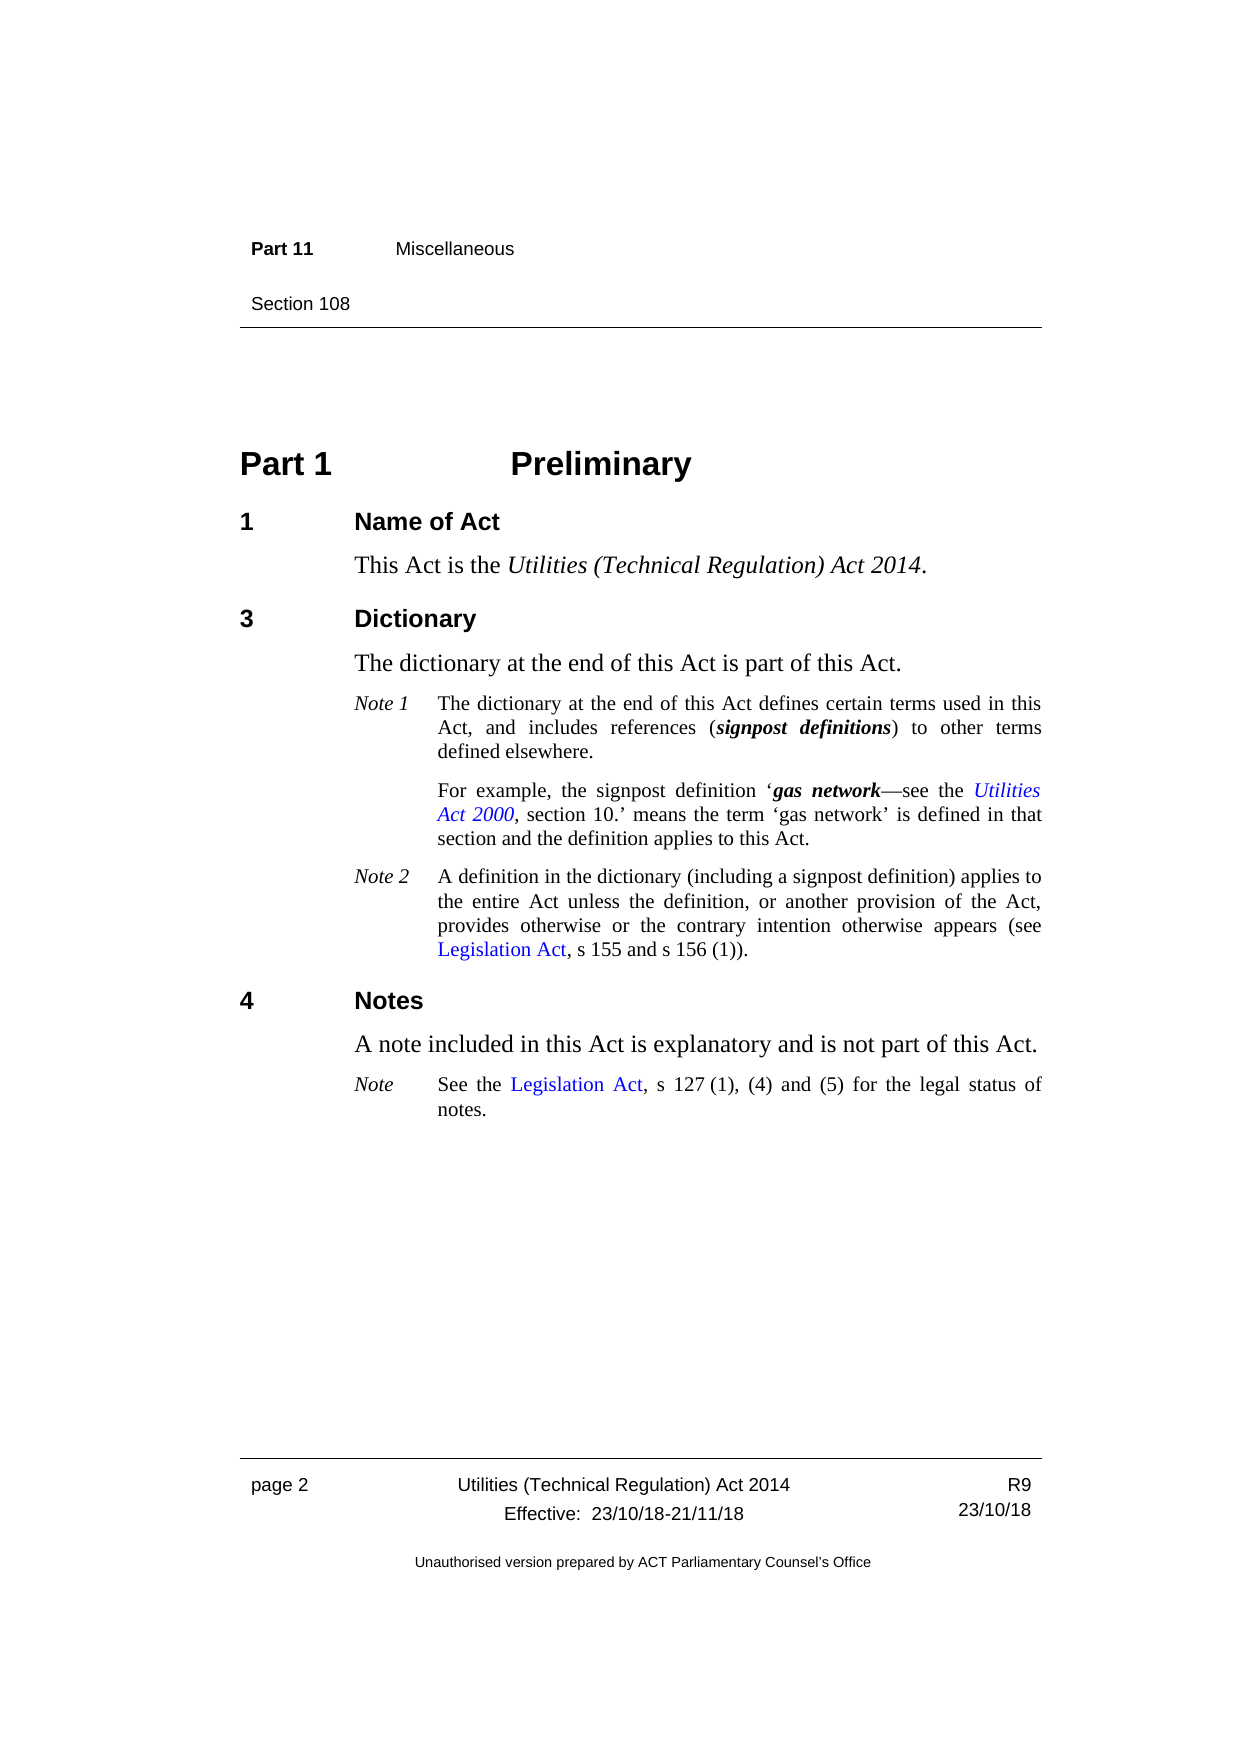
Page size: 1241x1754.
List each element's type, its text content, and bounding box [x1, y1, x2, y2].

text 3 Dictionary [239, 604, 1042, 633]
text This Act is the Utilities (Technical Regulation) Act 2014. [354, 551, 1042, 579]
text Part 1 Preliminary [239, 444, 1042, 482]
text The dictionary at the end of this Act is part of this Act. [354, 648, 1042, 676]
text For example, the signpost definition ‘gas network—see the Utilities Act 2000, section 10.’ means the term ‘gas network’ is defined in that section and the definition applies to this Act. [354, 778, 1042, 850]
text A note included in this Act is explanatory and is not part of this Act. [354, 1029, 1042, 1058]
text Note See the Legislation Act, s 127 (1), (4) and (5) for the legal status of notes. [354, 1072, 1042, 1121]
text Note 2 A definition in the dictionary (including a signpost definition) applies to the entire Act unless the definition, or another provision of the Act, provides otherwise or the contrary intention otherwise appears (see Legislation Act, s 155 and s 156 (1)). [354, 864, 1042, 961]
text 1 Name of Act [239, 507, 1042, 536]
text Note 1 The dictionary at the end of this Act defines certain terms used in this Act, and includes references (signpost definitions) to other terms defined elsewhere. [354, 691, 1042, 763]
text 4 Notes [239, 986, 1042, 1014]
